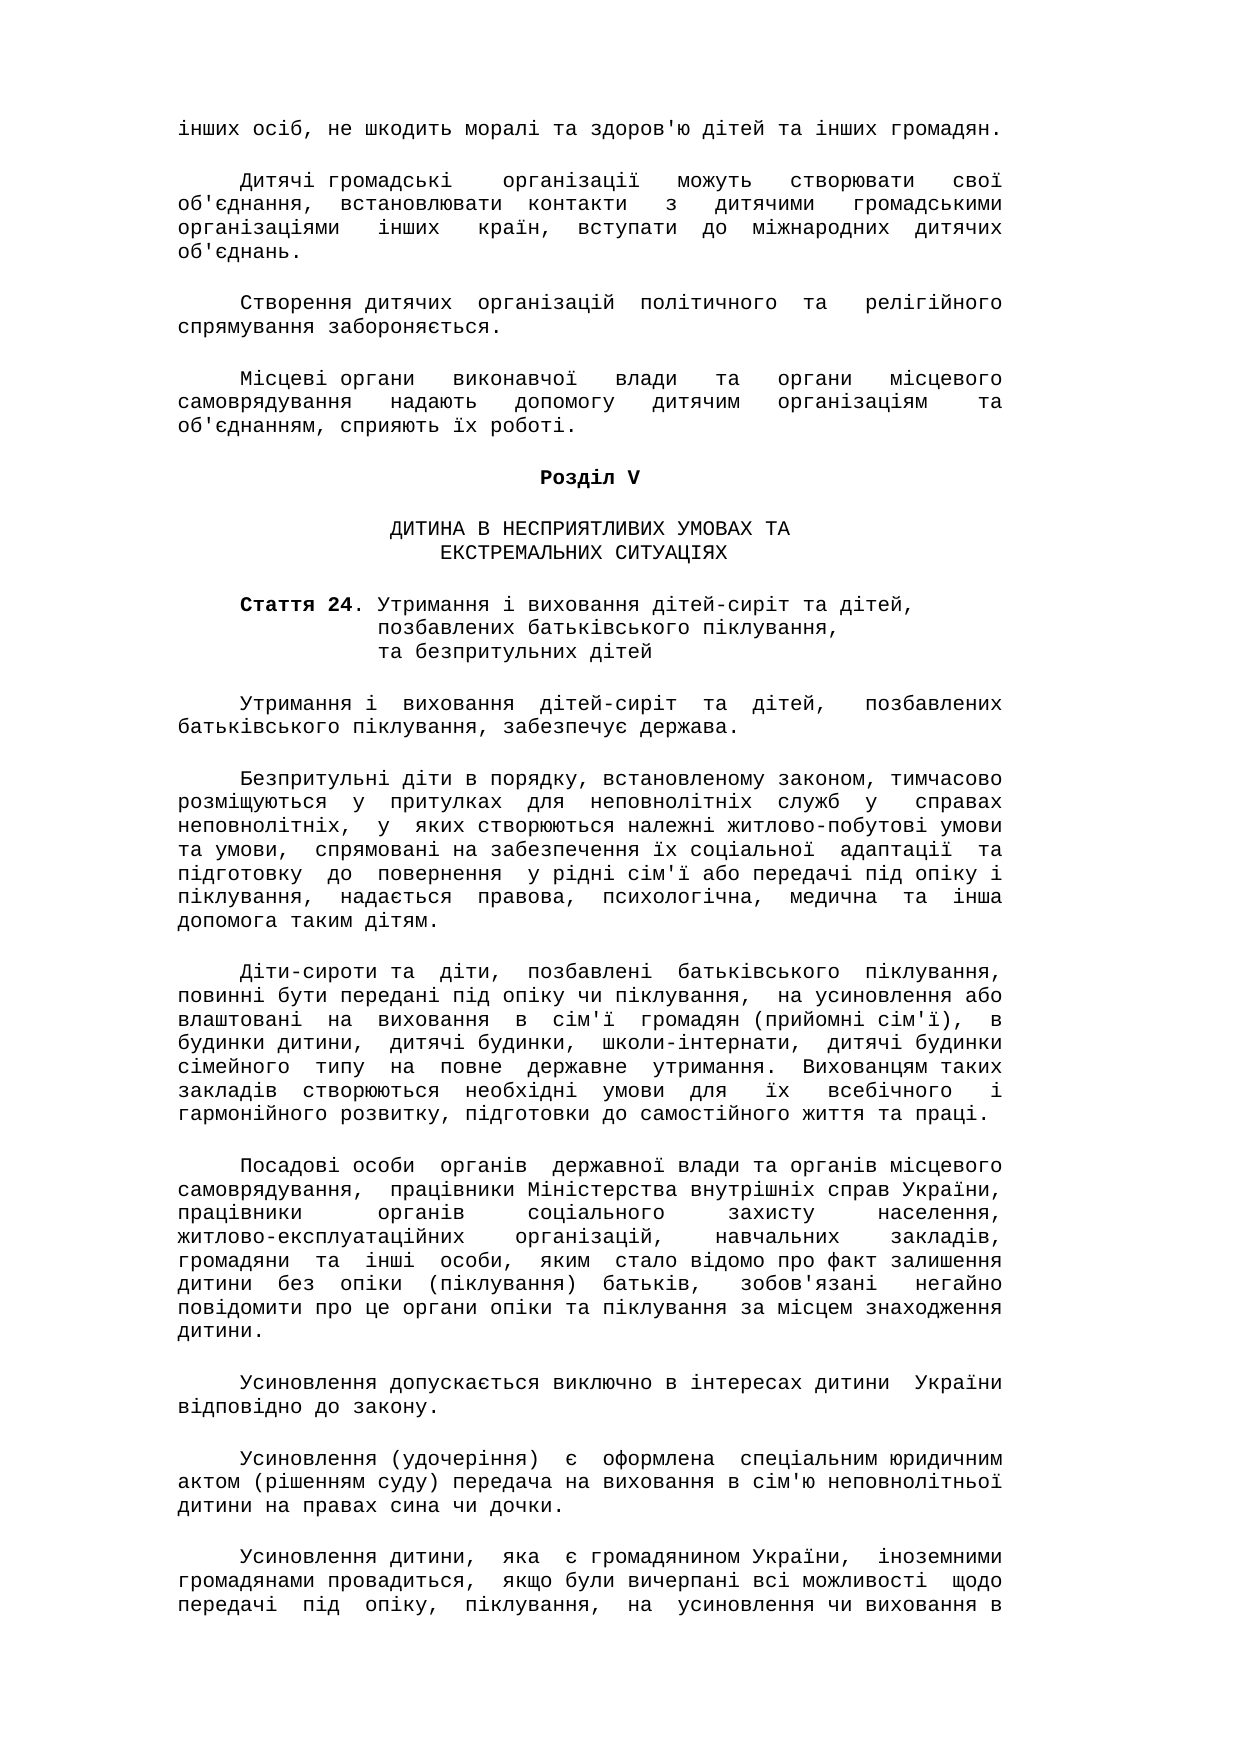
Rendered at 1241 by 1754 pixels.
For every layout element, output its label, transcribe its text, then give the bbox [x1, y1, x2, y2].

text Дитячі громадські організації можуть створювати свої об'єднання, встановлювати контакти з дитячими громадськими організаціями інших країн, вступати до міжнародних дитячих об'єднань. [177, 170, 1152, 292]
text Посадові особи органів державної влади та органів місцевого самоврядування, працівники Міністерства внутрішніх справ України, працівники органів соціального захисту населення, житлово-експлуатаційних організацій, навчальних закладів, громадяни та інші особи, яким стало відомо про факт залишення дитини без опіки (піклування) батьків, зобов'язані негайно повідомити про це органи опіки та піклування за місцем знаходження дитини. [177, 1155, 1152, 1372]
text Місцеві органи виконавчої влади та органи місцевого самоврядування надають допомогу дитячим організаціям та об'єднанням, сприяють їх роботі. [177, 368, 1152, 467]
text Стаття 24. Утримання і виховання дітей-сиріт та дітей, позбавлених батьківського піклування, та безпритульних дітей [177, 594, 1152, 693]
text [177, 1546, 1152, 1617]
text Розділ V [177, 467, 1152, 518]
text Усиновлення допускається виключно в інтересах дитини України відповідно до закону. [177, 1372, 1152, 1447]
text Безпритульні діти в порядку, встановленому законом, тимчасово розміщуються у притулках для неповнолітніх служб у справах неповнолітніх, у яких створюються належні житлово-побутові умови та умови, спрямовані на забезпечення їх соціальної адаптації та підготовку до повернення у рідні сім'ї або передачі під опіку і піклування, надається правова, психологічна, медична та інша допомога таким дітям. [177, 768, 1152, 961]
text Діти-сироти та діти, позбавлені батьківського піклування, повинні бути передані під опіку чи піклування, на усиновлення або влаштовані на виховання в сім'ї громадян (прийомні сім'ї), в будинки дитини, дитячі будинки, школи-інтернати, дитячі будинки сімейного типу на повне державне утримання. Вихованцям таких закладів створюються необхідні умови для їх всебічного і гармонійного розвитку, підготовки до самостійного життя та праці. [177, 961, 1152, 1155]
text Усиновлення (удочеріння) є оформлена спеціальним юридичним актом (рішенням суду) передача на виховання в сім'ю неповнолітньої дитини на правах сина чи дочки. [177, 1447, 1152, 1546]
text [177, 118, 1152, 170]
text ДИТИНА В НЕСПРИЯТЛИВИХ УМОВАХ ТА ЕКСТРЕМАЛЬНИХ СИТУАЦІЯХ [177, 518, 1152, 594]
text Створення дитячих організацій політичного та релігійного спрямування забороняється. [177, 292, 1152, 368]
text Утримання і виховання дітей-сиріт та дітей, позбавлених батьківського піклування, забезпечує держава. [177, 693, 1152, 768]
